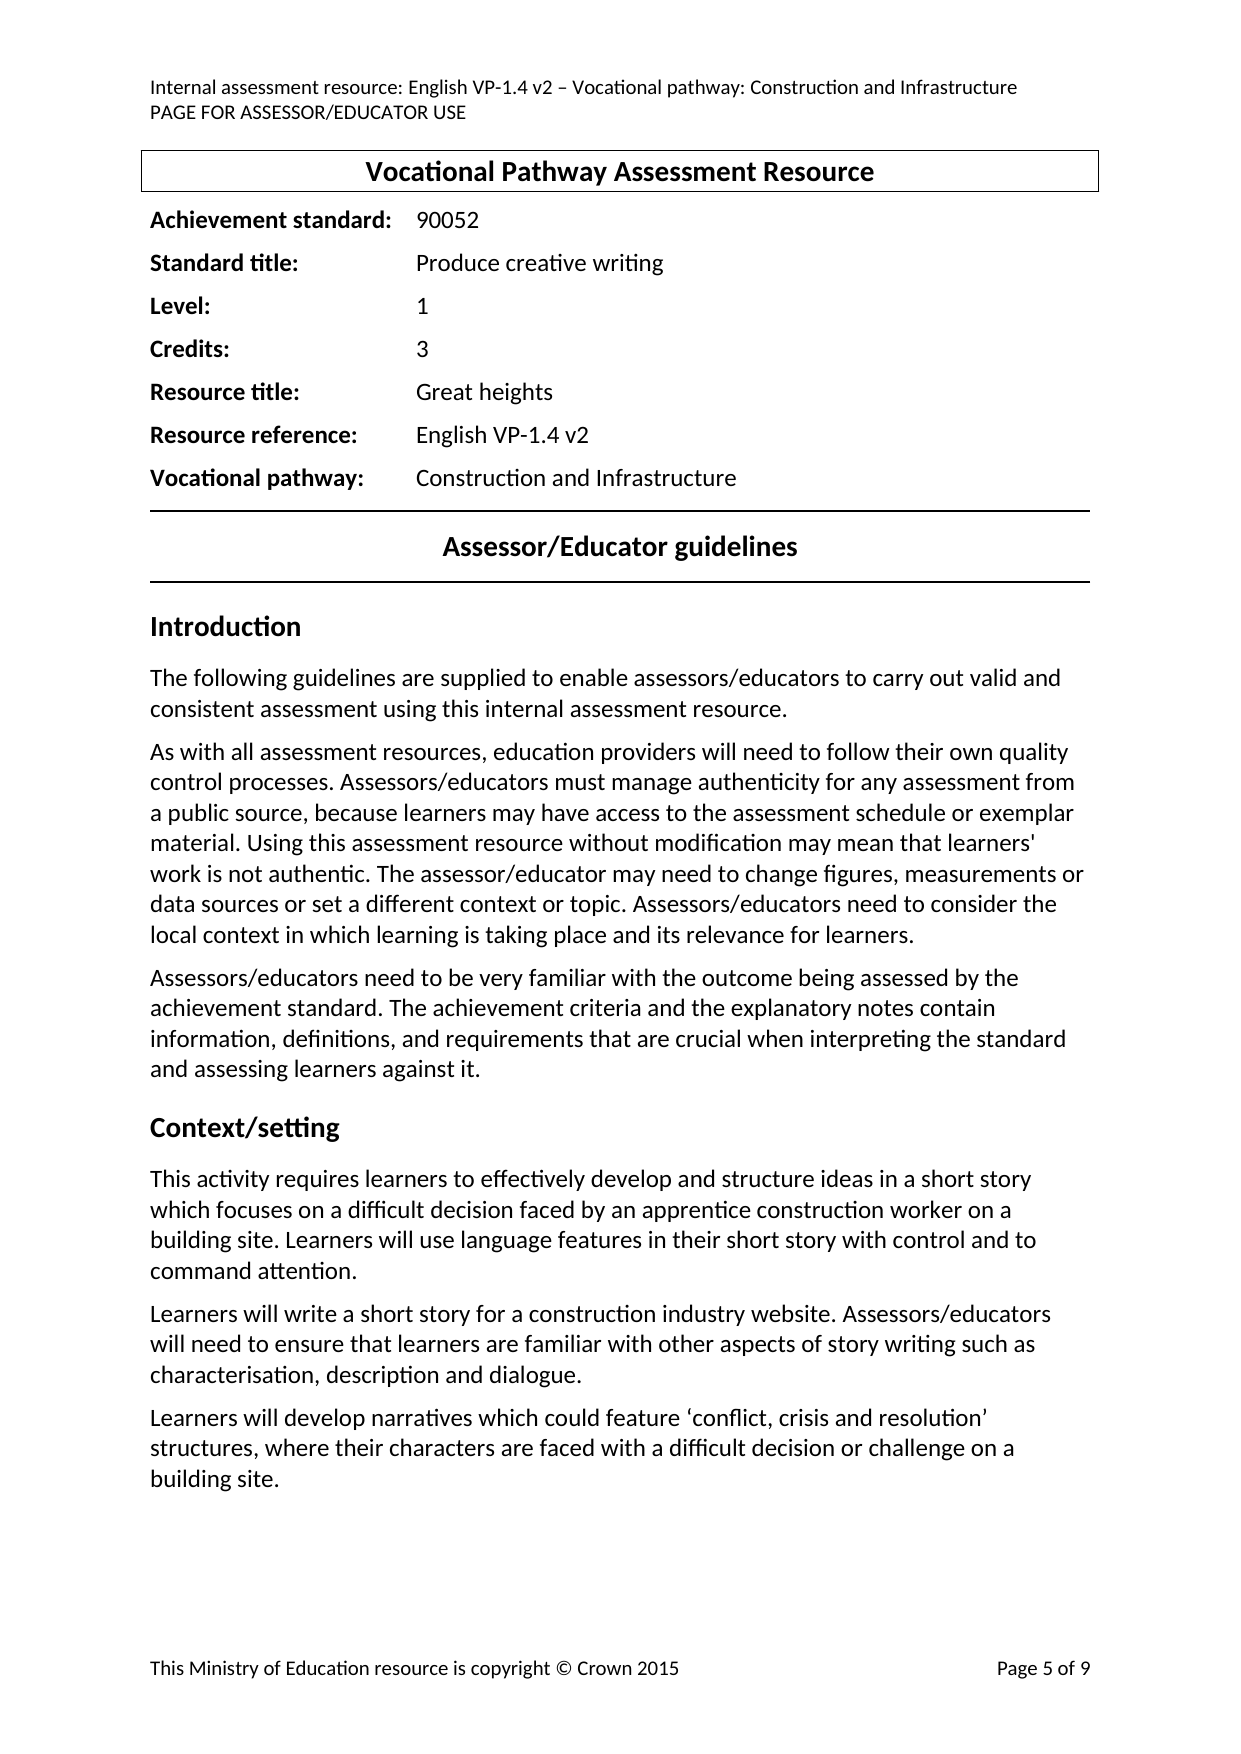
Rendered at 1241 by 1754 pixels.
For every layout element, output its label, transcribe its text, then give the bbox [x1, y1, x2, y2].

text Learners will develop narratives which could feature ‘conflict, crisis and resolution’ structures, where their characters are faced with a difficult decision or challenge on a building site. [150, 1402, 1090, 1494]
text Vocational pathway: [150, 463, 1090, 493]
text Credits: [150, 333, 1090, 364]
text Resource title: [150, 377, 1090, 407]
subtitle Context/setting [150, 1109, 1090, 1145]
text This activity requires learners to effectively develop and structure ideas in a short story which focuses on a difficult decision faced by an apprentice construction worker on a building site. Learners will use language features in their short story with control and to command attention. [150, 1163, 1090, 1286]
text Achievement standard: [150, 204, 1090, 235]
text Resource reference: VP- [150, 419, 1090, 450]
text Learners will write a short story for a construction industry website. Assessors/educators will need to ensure that learners are familiar with other aspects of story writing such as characterisation, description and dialogue. [150, 1298, 1090, 1389]
text Assessor/Educator guidelines [150, 512, 1090, 581]
text Standard title: [150, 247, 1090, 278]
subtitle Vocational Pathway Assessment Resource [142, 151, 1098, 191]
subtitle Introduction [150, 608, 1090, 643]
text Level: [150, 291, 1090, 321]
